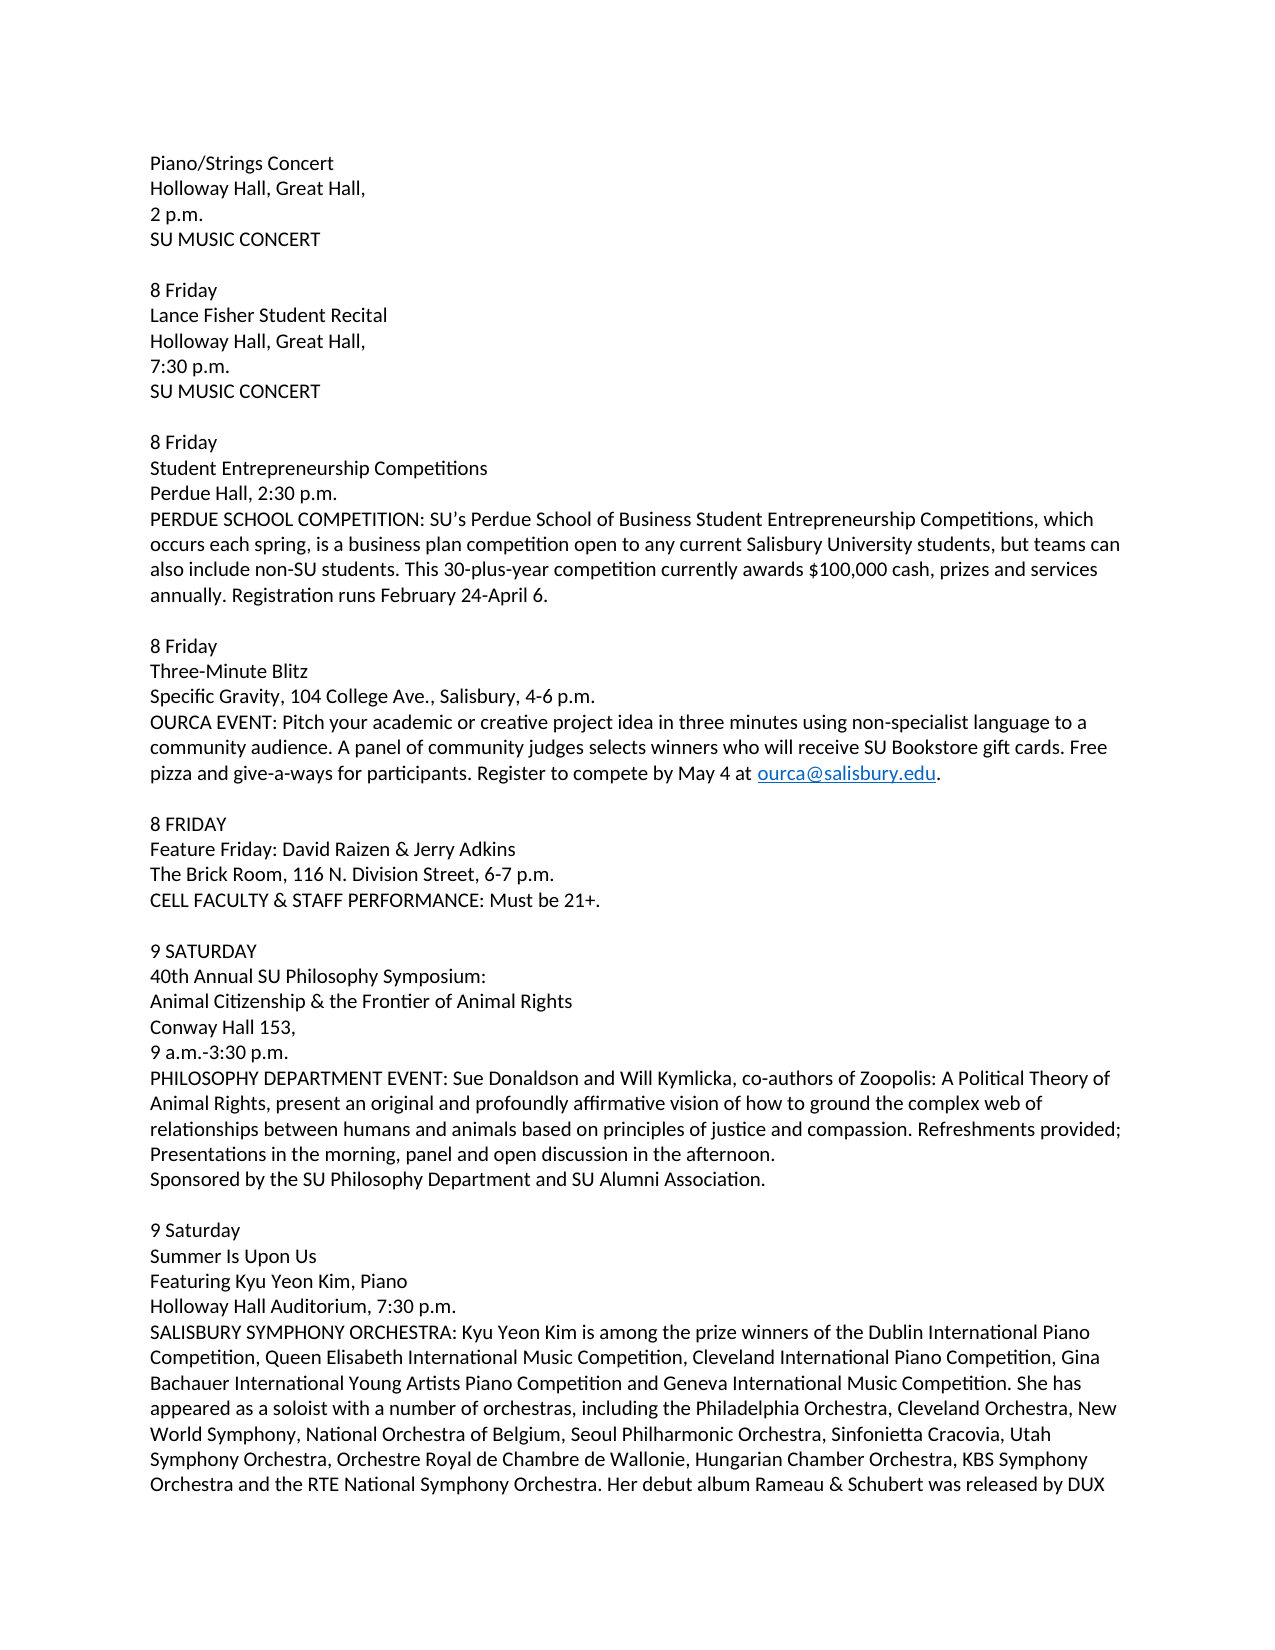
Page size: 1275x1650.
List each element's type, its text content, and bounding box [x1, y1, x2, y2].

text Holloway Hall, Great Hall, [150, 175, 1125, 201]
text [150, 1319, 1125, 1497]
text ﻿8 Friday [150, 429, 1125, 455]
text Specific Gravity, 104 College Ave., Salisbury, 4-6 p.m. [150, 684, 1125, 709]
text ﻿9 Saturday [150, 1217, 1125, 1243]
text Summer Is Upon Us [150, 1243, 1125, 1268]
text Lance Fisher Student Recital [150, 302, 1125, 328]
text 40th Annual SU Philosophy Symposium: [150, 963, 1125, 989]
text PERDUE SCHOOL COMPETITION: SU’s Perdue School of Business Student Entrepreneurship Competitions, which occurs each spring, is a business plan competition open to any current Salisbury University students, but teams can also include non-SU students. This 30-plus-year competition currently awards $100,000 cash, prizes and services annually. Registration runs February 24-April 6. [150, 506, 1125, 607]
text ﻿8 FRIDAY [150, 811, 1125, 836]
text CELL FACULTY & STAFF PERFORMANCE: Must be 21+. [150, 887, 1125, 912]
text Student Entrepreneurship Competitions [150, 455, 1125, 480]
text Conway Hall 153, [150, 1014, 1125, 1039]
text SU MUSIC CONCERT [150, 226, 1125, 252]
text The Brick Room, 116 N. Division Street, 6-7 p.m. [150, 862, 1125, 887]
text Perdue Hall, 2:30 p.m. [150, 480, 1125, 506]
text Holloway Hall, Great Hall, [150, 328, 1125, 353]
text Piano/Strings Concert [150, 150, 1125, 175]
text Featuring Kyu Yeon Kim, Piano [150, 1268, 1125, 1294]
text SU MUSIC CONCERT [150, 379, 1125, 404]
text Three-Minute Blitz [150, 658, 1125, 684]
text Holloway Hall Auditorium, 7:30 p.m. [150, 1294, 1125, 1319]
text Animal Citizenship & the Frontier of Animal Rights [150, 989, 1125, 1014]
text ﻿8 Friday [150, 633, 1125, 658]
text ﻿9 SATURDAY [150, 938, 1125, 963]
text 2 p.m. [150, 201, 1125, 226]
text 8 Friday [150, 277, 1125, 302]
text OURCA EVENT: Pitch your academic or creative project idea in three minutes using non-specialist language to a community audience. A panel of community judges selects winners who will receive SU Bookstore gift cards. Free pizza and give-a-ways for participants. Register to compete by May 4 at ourca@salisbury.edu. [150, 709, 1125, 785]
text Sponsored by the SU Philosophy Department and SU Alumni Association. [150, 1167, 1125, 1192]
text 7:30 p.m. [150, 353, 1125, 379]
text Feature Friday: David Raizen & Jerry Adkins [150, 836, 1125, 862]
text 9 a.m.-3:30 p.m. [150, 1039, 1125, 1065]
text PHILOSOPHY DEPARTMENT EVENT: Sue Donaldson and Will Kymlicka, co-authors of Zoopolis: A Political Theory of Animal Rights, present an original and profoundly affirmative vision of how to ground the complex web of relationships between humans and animals based on principles of justice and compassion. Refreshments provided; Presentations in the morning, panel and open discussion in the afternoon. [150, 1065, 1125, 1167]
